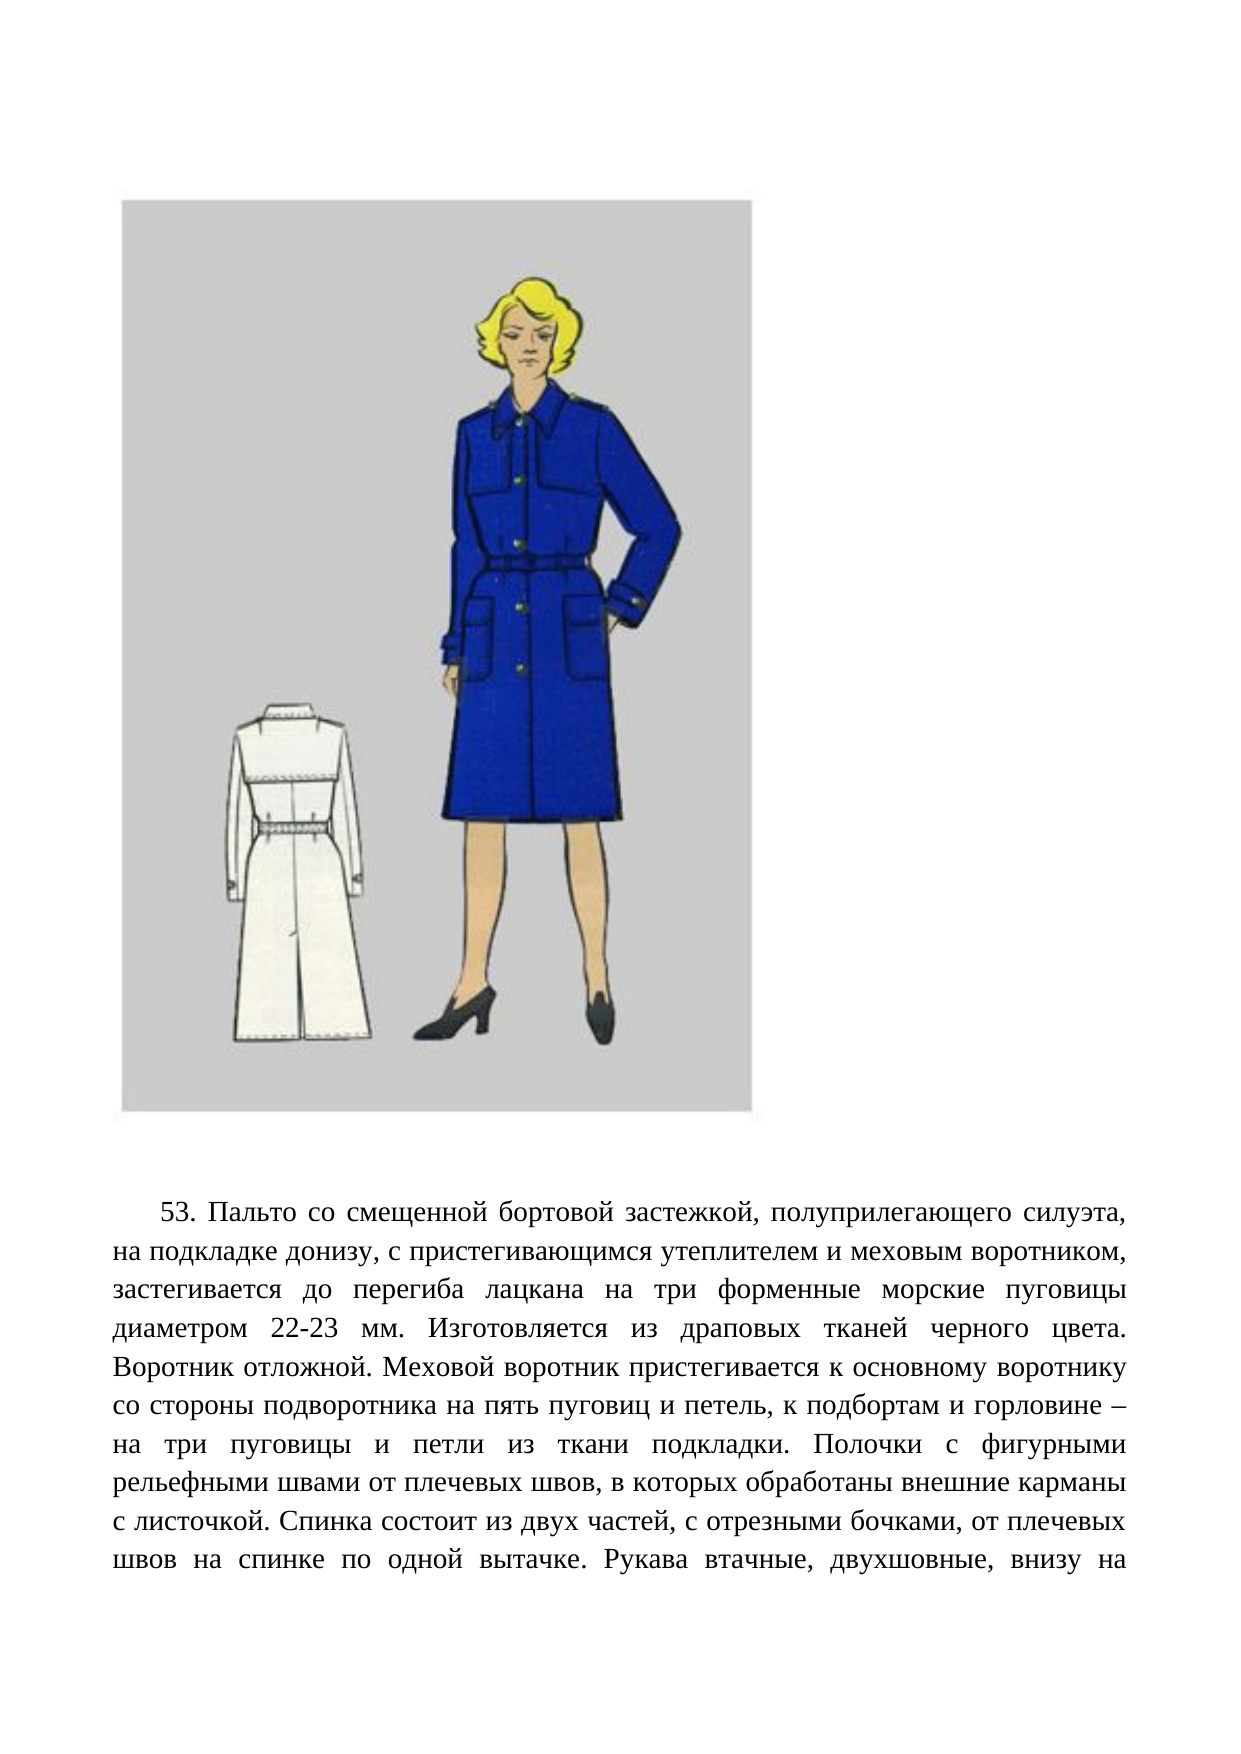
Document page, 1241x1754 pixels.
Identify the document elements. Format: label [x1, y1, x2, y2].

picture [112, 188, 765, 1131]
text [112, 1194, 1128, 1575]
